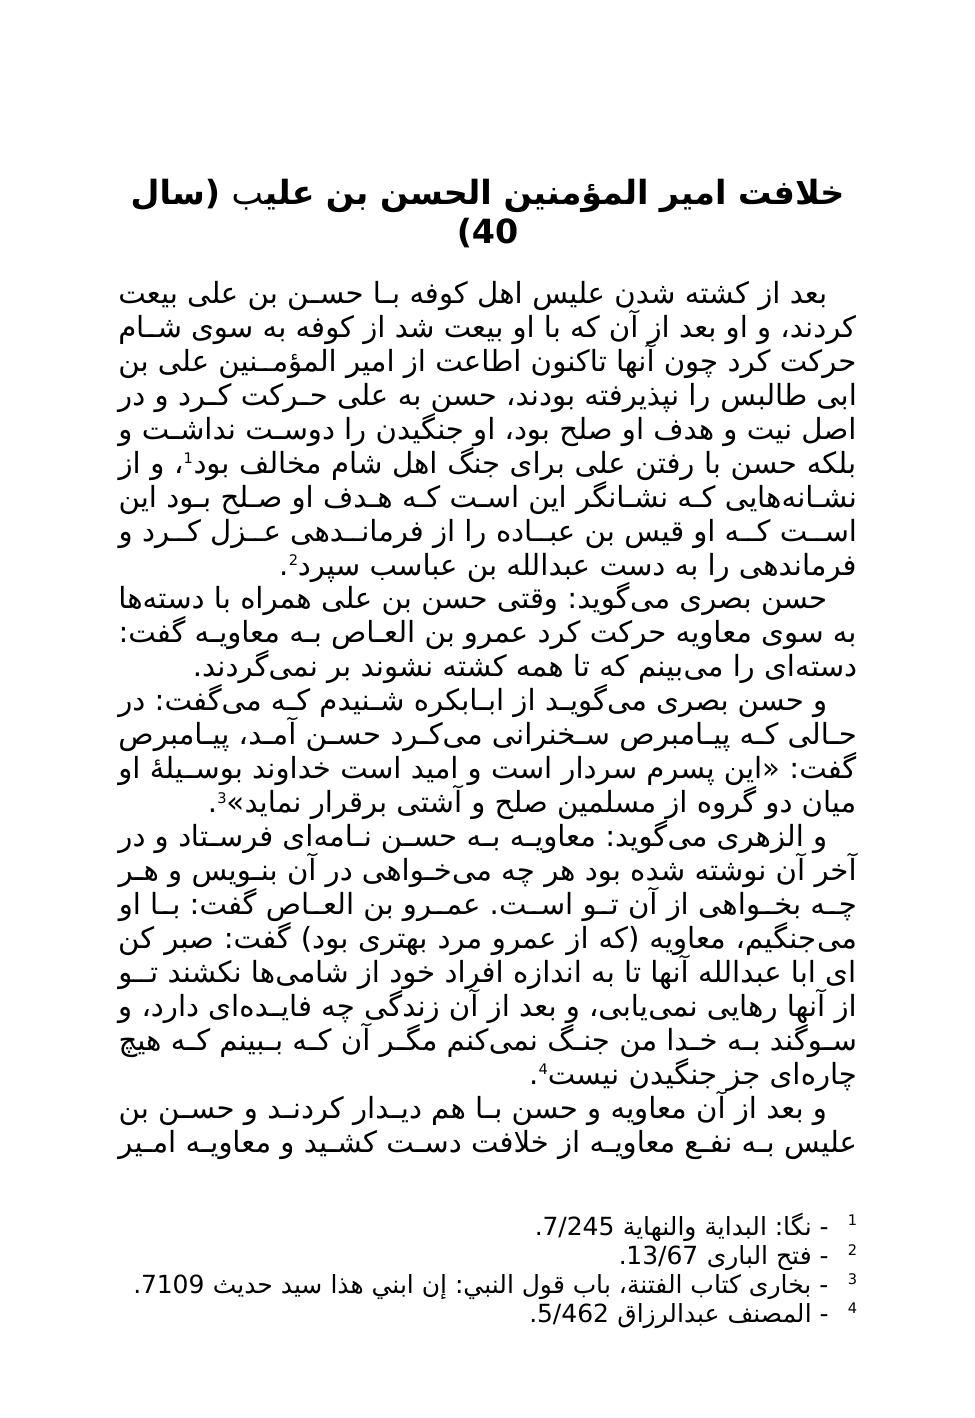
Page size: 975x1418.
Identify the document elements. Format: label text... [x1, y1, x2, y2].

text حسن بصری می‌گوید: وقتی حسن بن علی همراه با دسته‌ها به سوی معاویه حرکت کرد عمرو بن العاص به معاویه گفت: دسته‌ای را می‌بینم که تا همه کشته نشوند بر نمی‌گردند. [118, 582, 857, 684]
text و الزهری می‌گوید: معاویه به حسن نامه‌ای فرستاد و در آخر آن نوشته شده بود هر چه می‌خواهی در آن بنویس و هر چه بخواهی از آن تو است. عمرو بن العاص گفت: با او می‌جنگیم، معاویه (که از عمرو مرد بهتری بود) گفت: صبر کن ای ابا عبدالله آنها تا به اندازه افراد خود از شامی‌ها نکشند تو از آنها رهایی نمی‌یابی، و بعد از آن زندگی چه فایده‌ای دارد، و سوگند به خدا من جنگ نمی‌کنم مگر آن که ببینم که هیچ چاره‌ای جز جنگیدن نیست. [118, 819, 857, 1091]
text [118, 1091, 857, 1159]
text خلافت امیر المؤمنین الحسن بن علیب (سال 40) [118, 173, 857, 251]
text بعد از کشته شدن علیس اهل کوفه با حسن بن علی بیعت کردند، و او بعد از آن که با او بیعت شد از کوفه به سوی شام حرکت کرد چون آنها تاکنون اطاعت از امیر المؤمنین علی بن ابی طالبس را نپذیرفته بودند، حسن به علی حرکت کرد و در اصل نیت و هدف او صلح بود، او جنگیدن را دوست نداشت و بلکه حسن با رفتن علی برای جنگ اهل شام مخالف بود، و از نشانه‌هایی که نشانگر این است که هدف او صلح بود این است که او قیس بن عباده را از فرماندهی عزل کرد و فرماندهی را به دست عبدالله بن عباسب سپرد. [118, 276, 857, 582]
text و حسن بصری می‌گوید از ابابکره شنیدم که می‌گفت: در حالی که پیامبرص سخنرانی می‌کرد حسن آمد، پیامبرص گفت: «این پسرم سردار است و امید است خداوند بوسیلۀ او میان دو گروه از مسلمین صلح و آشتی برقرار نماید». [118, 684, 857, 819]
